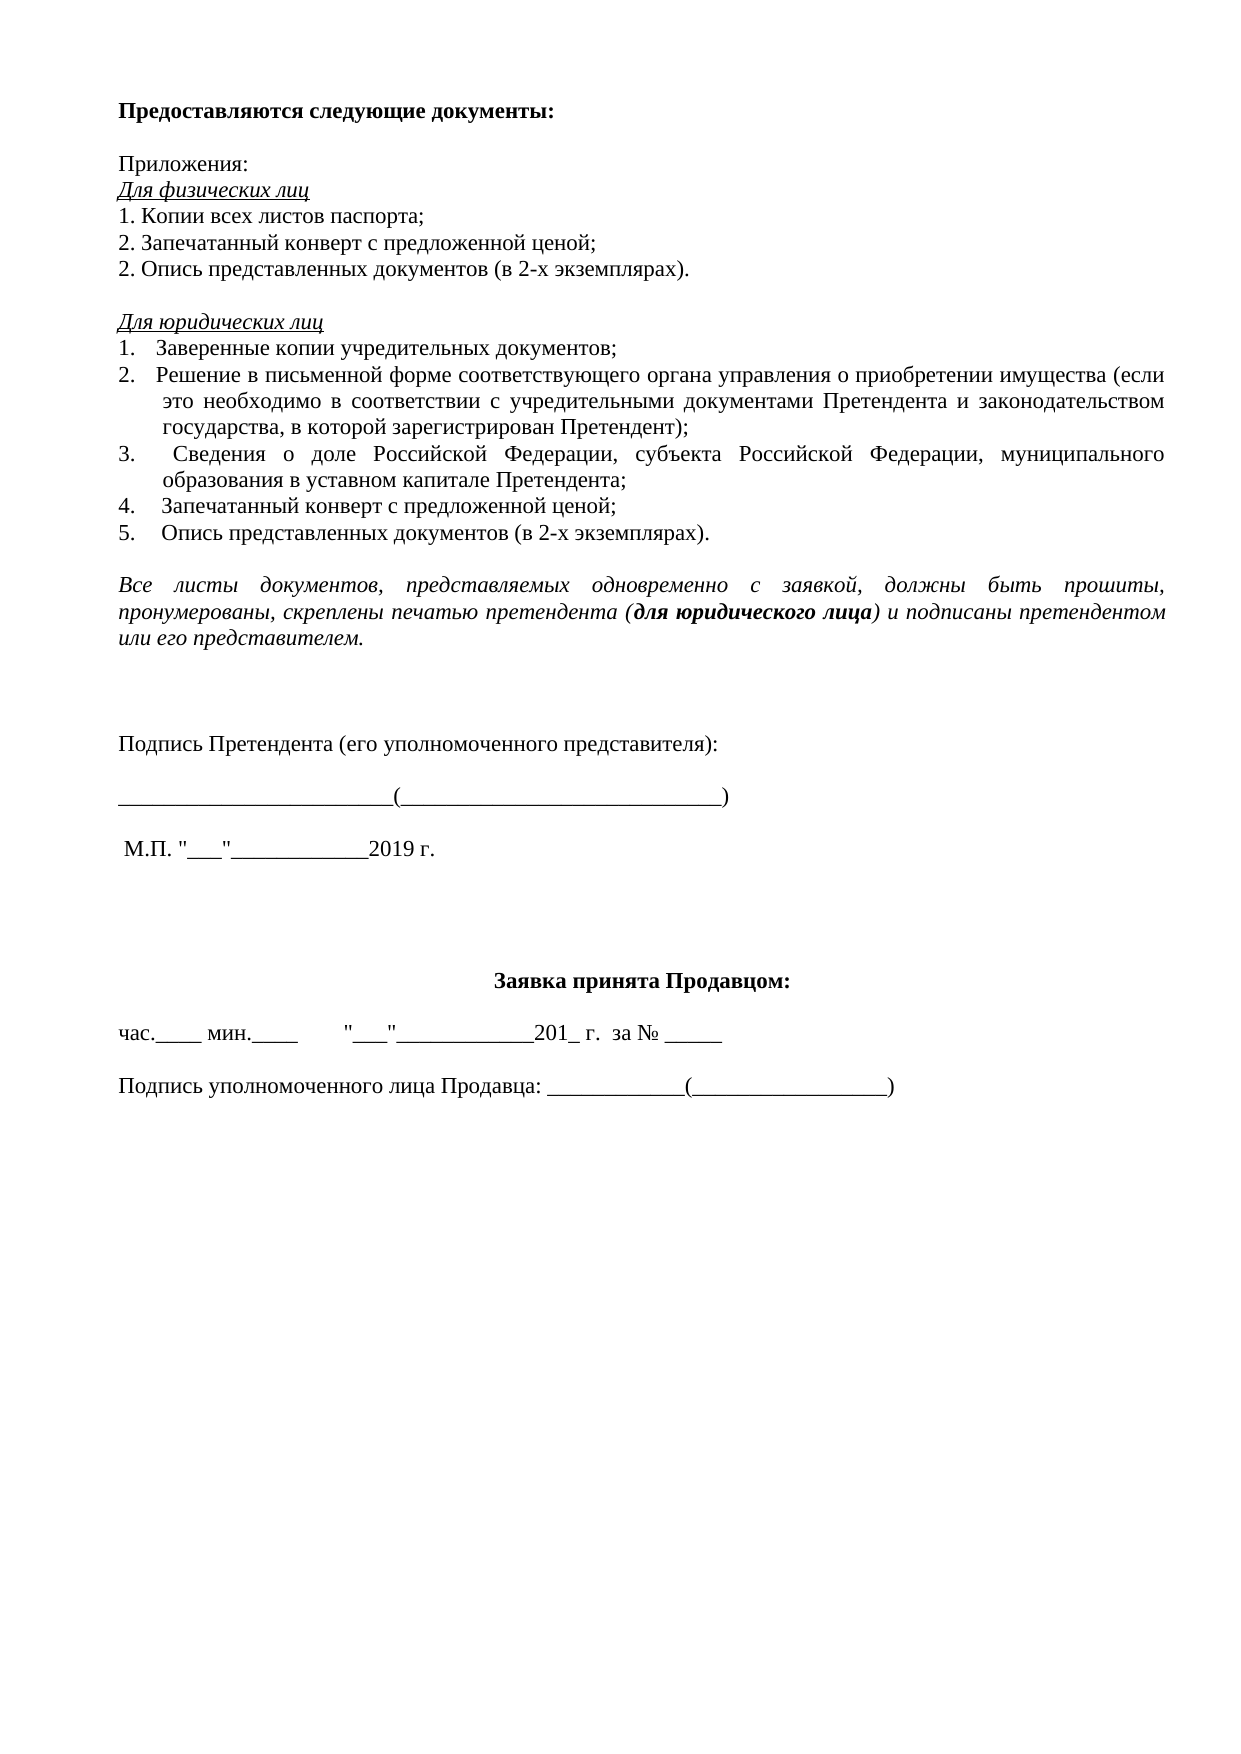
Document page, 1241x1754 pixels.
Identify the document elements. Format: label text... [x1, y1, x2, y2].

text Заявка принята Продавцом: [118, 967, 1166, 993]
text ________________________(____________________________) [118, 782, 1166, 809]
list Запечатанный конверт с предложенной ценой; [118, 492, 1166, 519]
text Для физических лиц [118, 176, 1166, 202]
text час.____ мин.____ "___"____________201_ г. за № _____ [118, 1019, 1166, 1046]
text Подпись уполномоченного лица Продавца: ____________(_________________) [118, 1072, 1166, 1098]
text Все листы документов, представляемых одновременно с заявкой, должны быть прошиты, пронумерованы, скреплены печатью претендента (для юридического лица) и подписаны претендентом или его представителем. [118, 571, 1166, 651]
text М.П. "___"____________2019 г. [118, 835, 1166, 861]
list Решение в письменной форме соответствующего органа управления о приобретении имущества (если это необходимо в соответствии с учредительными документами Претендента и законодательством государства, в которой зарегистрирован Претендент); [118, 361, 1166, 440]
text Приложения: [118, 150, 1166, 176]
list Cведения о доле Российской Федерации, субъекта Российской Федерации, муниципального образования в уставном капитале Претендента; [118, 440, 1166, 492]
text 1. Копии всех листов паспорта; [118, 202, 1166, 229]
text Подпись Претендента (его уполномоченного представителя): [118, 729, 1166, 756]
text Для юридических лиц [118, 308, 1166, 334]
text Предоставляются следующие документы: [118, 97, 1166, 123]
list Заверенные копии учредительных документов; [118, 334, 1166, 361]
text 2. Опись представленных документов (в 2-х экземплярах). [118, 255, 1166, 282]
list Опись представленных документов (в 2-х экземплярах). [118, 519, 1166, 545]
text 2. Запечатанный конверт с предложенной ценой; [118, 229, 1166, 255]
